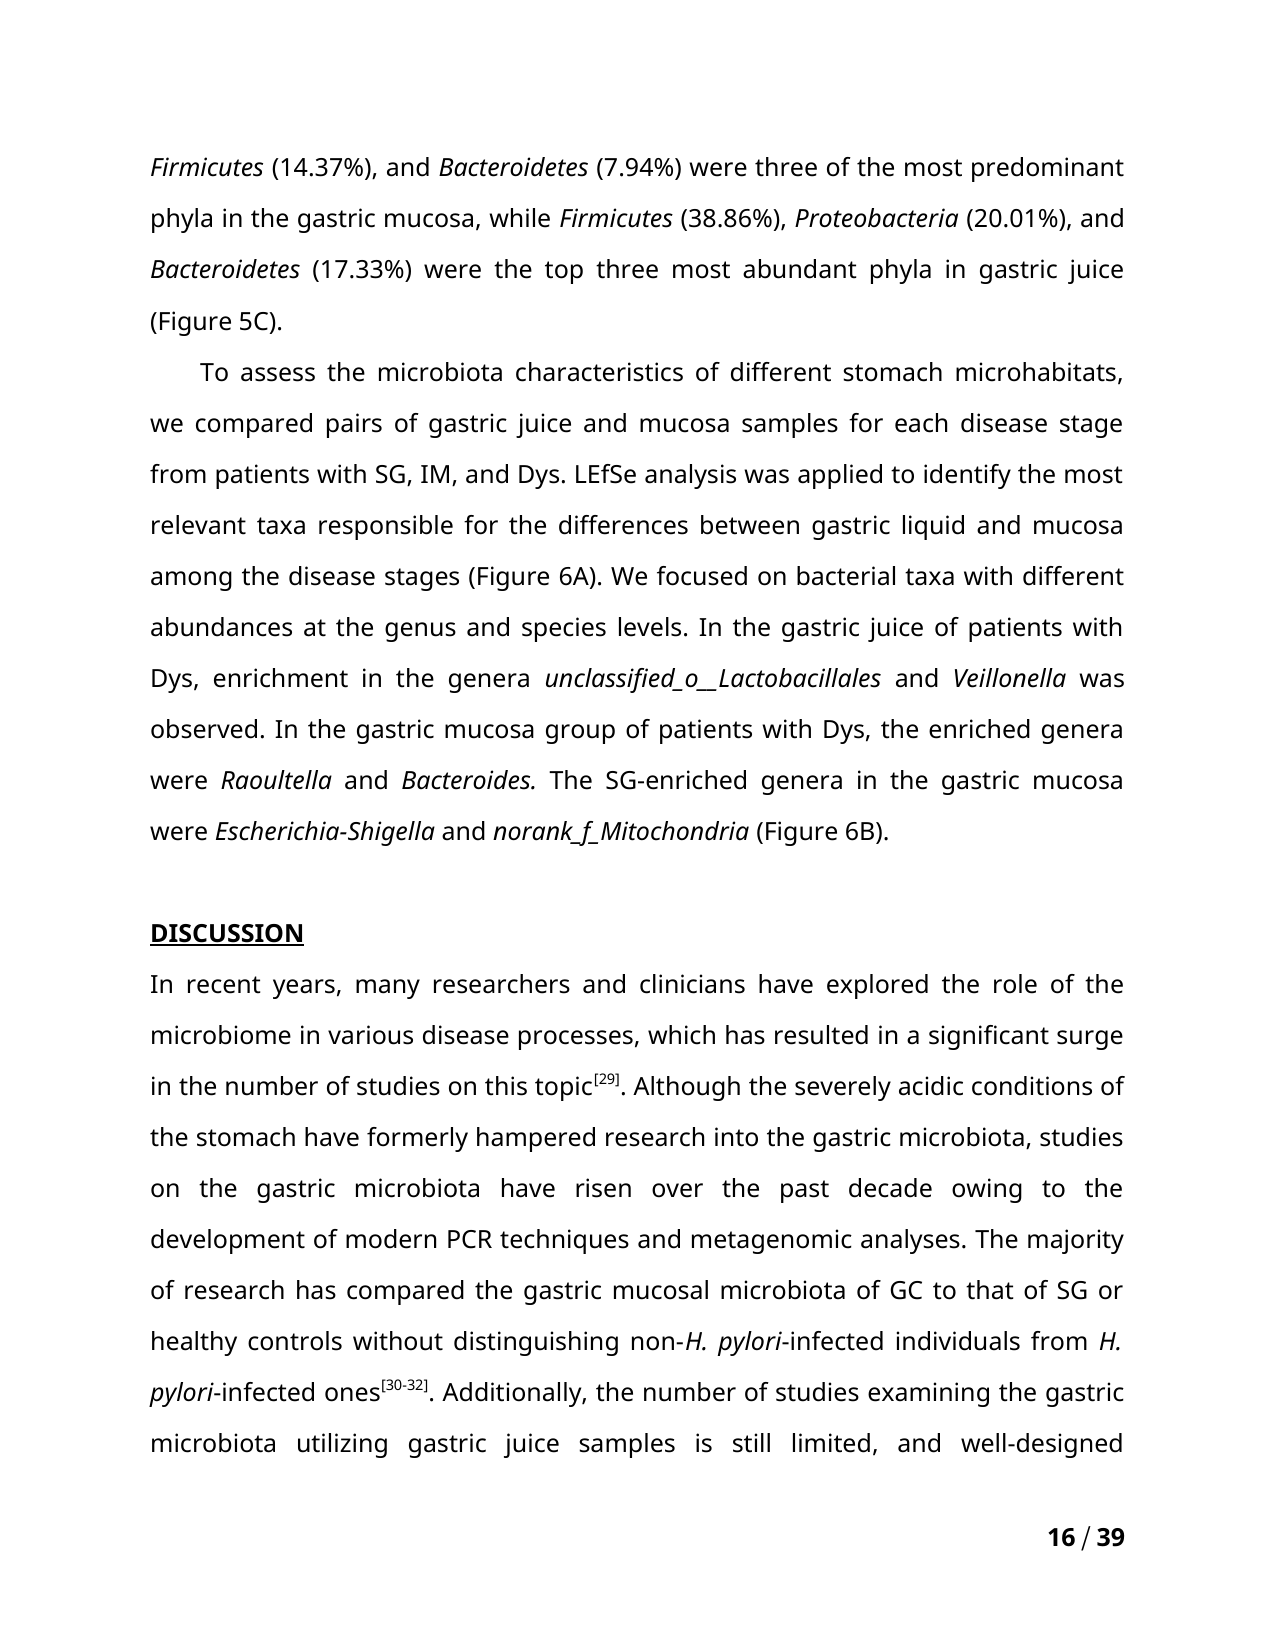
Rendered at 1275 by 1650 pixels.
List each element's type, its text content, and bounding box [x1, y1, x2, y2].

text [150, 967, 1125, 1460]
text DISCUSSION [150, 916, 1125, 950]
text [150, 150, 1125, 337]
text To assess the microbiota characteristics of different stomach microhabitats, we compared pairs of gastric juice and mucosa samples for each disease stage from patients with SG, IM, and Dys. LEfSe analysis was applied to identify the most relevant taxa responsible for the differences between gastric liquid and mucosa among the disease stages (Figure 6A). We focused on bacterial taxa with different abundances at the genus and species levels. In the gastric juice of patients with Dys, enrichment in the genera unclassified_o__Lactobacillales and Veillonella was observed. In the gastric mucosa group of patients with Dys, the enriched genera were Raoultella and Bacteroides. The SG-enriched genera in the gastric mucosa were Escherichia-Shigella and norank_f_Mitochondria (Figure 6B). [150, 354, 1125, 848]
